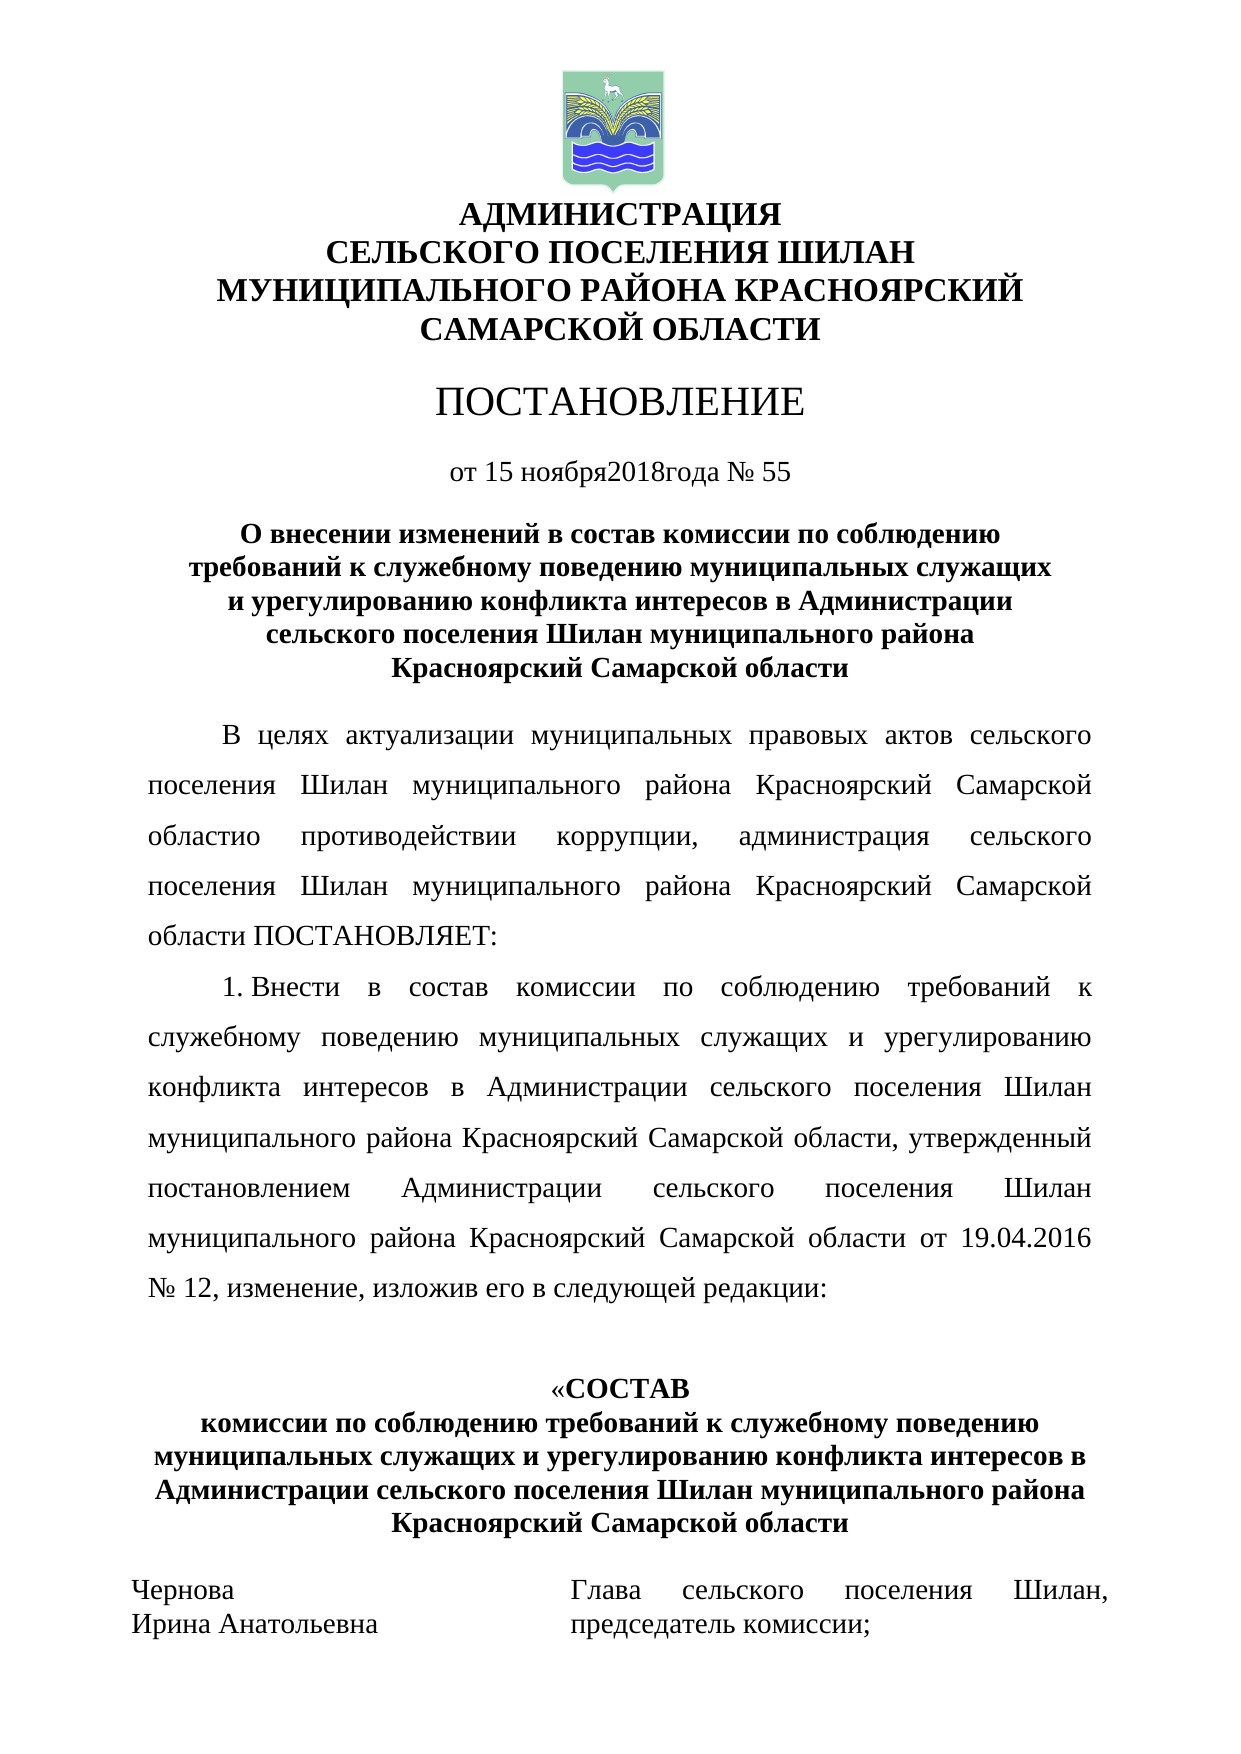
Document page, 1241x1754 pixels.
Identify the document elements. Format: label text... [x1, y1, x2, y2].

table_header Глава сельского поселения Шилан, председатель комиссии; [559, 1573, 1120, 1652]
text «СОСТАВ [148, 1371, 1092, 1405]
text сельского поселения Шилан муниципального района [148, 617, 1092, 650]
text 1. Внести в состав комиссии по соблюдению требований к служебному поведению муниципальных служащих и урегулированию конфликта интересов в Администрации сельского поселения Шилан муниципального района Красноярский Самарской области, утвержденный постановлением Администрации сельского поселения Шилан муниципального района Красноярский Самарской области от 19.04.2016 № 12, изменение, изложив его в следующей редакции: [148, 969, 1092, 1304]
text и урегулированию конфликта интересов в Администрации [148, 583, 1092, 617]
text В целях актуализации муниципальных правовых актов сельского поселения Шилан муниципального района Красноярский Самарской областио противодействии коррупции, администрация сельского поселения Шилан муниципального района Красноярский Самарской области ПОСТАНОВЛЯЕТ: [148, 717, 1092, 952]
text САМАРСКОЙ ОБЛАСТИ [148, 309, 1092, 347]
table_header Чернова Ирина Анатольевна [120, 1573, 559, 1652]
title СЕЛЬСКОГО ПОСЕЛЕНИЯ ШИЛАН [148, 232, 1092, 271]
text О внесении изменений в состав комиссии по соблюдению [148, 516, 1092, 549]
text комиссии по соблюдению требований к служебному поведению муниципальных служащих и урегулированию конфликта интересов в Администрации сельского поселения Шилан муниципального района Красноярский Самарской области [148, 1405, 1092, 1539]
text от 15 ноября2018года № 55 [148, 454, 1092, 487]
text требований к служебному поведению муниципальных служащих [148, 549, 1092, 583]
text Красноярский Самарской области [148, 650, 1092, 684]
subtitle ПОСТАНОВЛЕНИЕ [148, 377, 1092, 424]
title АДМИНИСТРАЦИЯ [148, 118, 1092, 232]
text МУНИЦИПАЛЬНОГО РАЙОНА КРАСНОЯРСКИЙ [148, 271, 1092, 309]
